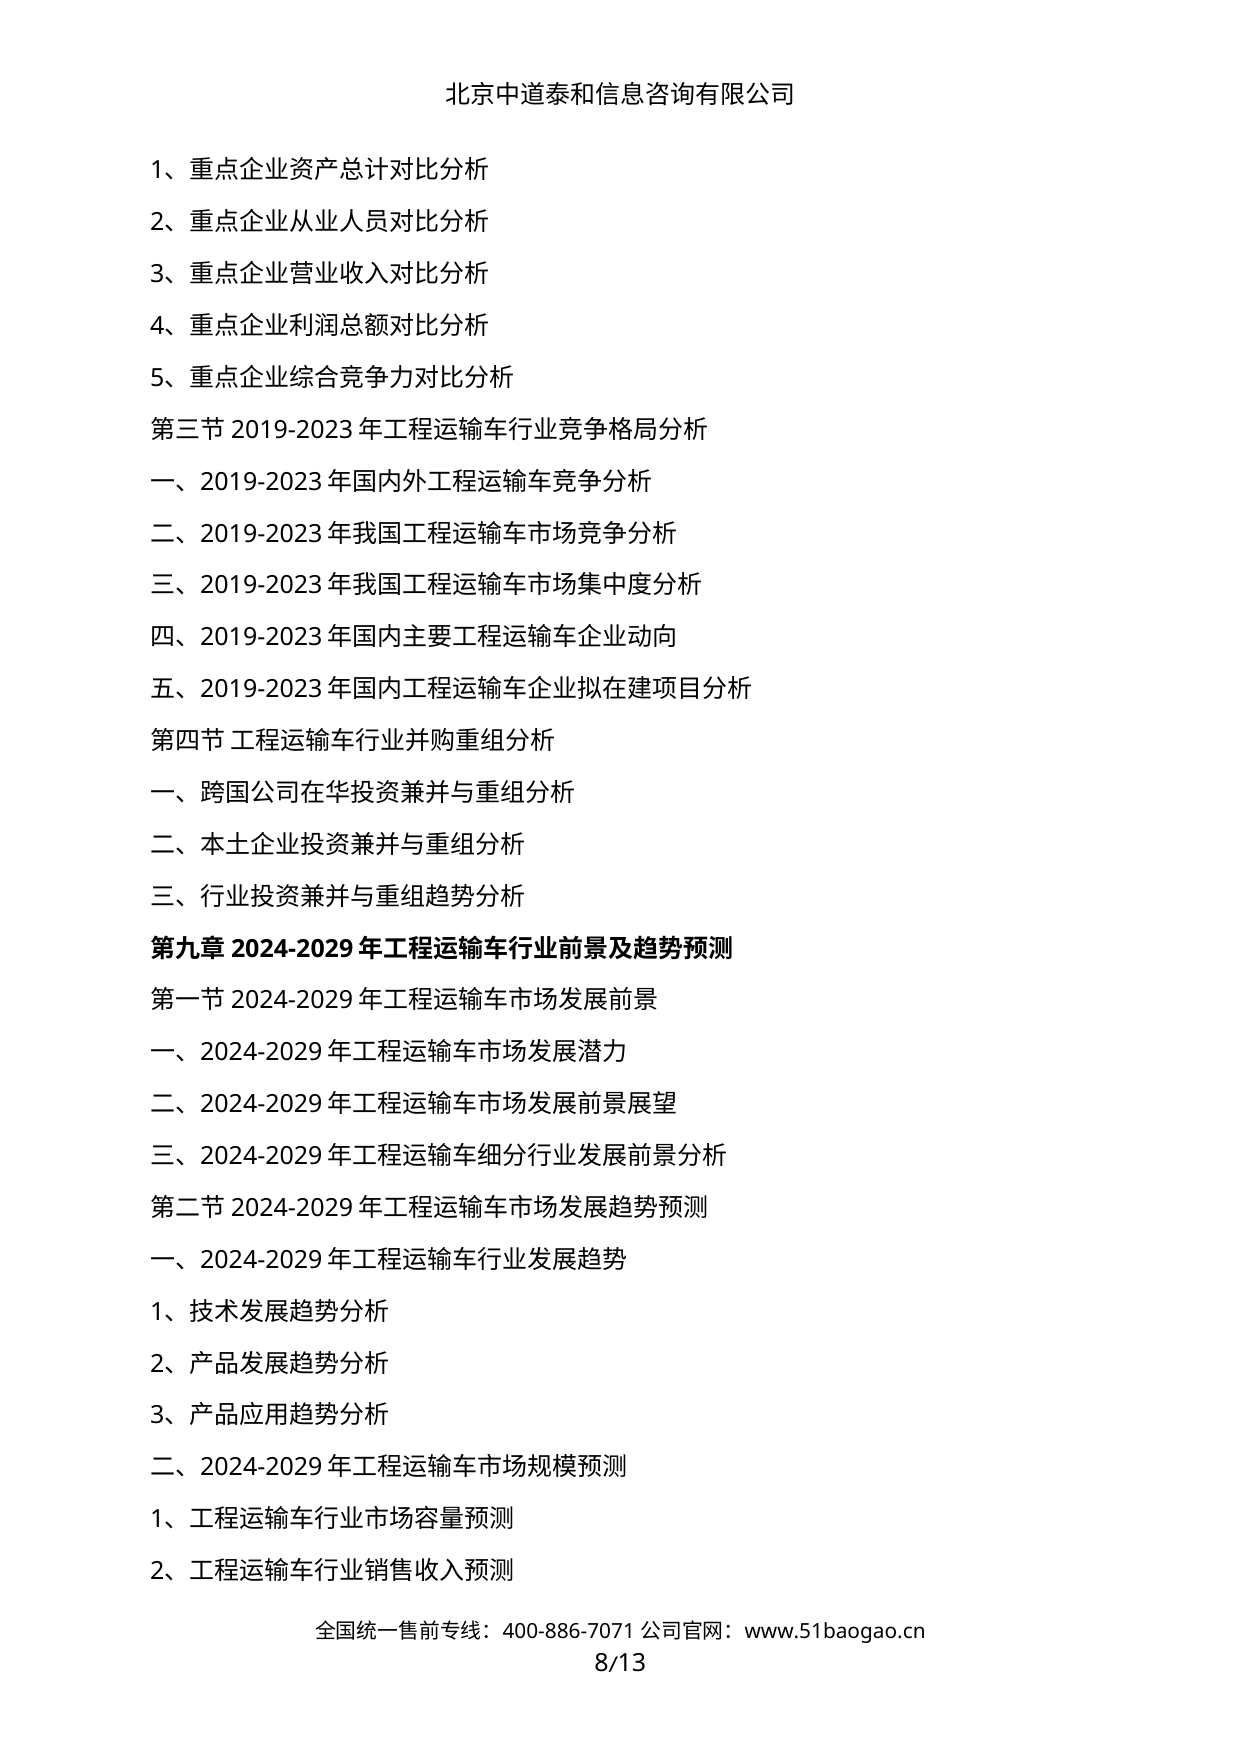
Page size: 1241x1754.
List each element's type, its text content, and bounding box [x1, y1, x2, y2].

text 一、2024-2029年工程运输车市场发展潜力 [150, 1032, 1090, 1068]
text 三、2024-2029年工程运输车细分行业发展前景分析 [150, 1136, 1090, 1172]
text 四、2019-2023年国内主要工程运输车企业动向 [150, 617, 1090, 653]
text 第九章 2024-2029年工程运输车行业前景及趋势预测 [150, 928, 1090, 964]
text 1、重点企业资产总计对比分析 [150, 150, 1090, 186]
text 二、2019-2023年我国工程运输车市场竞争分析 [150, 513, 1090, 549]
text 1、技术发展趋势分析 [150, 1291, 1090, 1327]
text 三、行业投资兼并与重组趋势分析 [150, 876, 1090, 912]
text 1、工程运输车行业市场容量预测 [150, 1499, 1090, 1535]
text 第二节 2024-2029年工程运输车市场发展趋势预测 [150, 1187, 1090, 1224]
text 三、2019-2023年我国工程运输车市场集中度分析 [150, 565, 1090, 601]
text 五、2019-2023年国内工程运输车企业拟在建项目分析 [150, 669, 1090, 705]
text 第四节 工程运输车行业并购重组分析 [150, 721, 1090, 757]
text 一、2019-2023年国内外工程运输车竞争分析 [150, 461, 1090, 497]
text 二、2024-2029年工程运输车市场规模预测 [150, 1447, 1090, 1483]
text 5、重点企业综合竞争力对比分析 [150, 357, 1090, 394]
text 2、重点企业从业人员对比分析 [150, 202, 1090, 238]
text 一、2024-2029年工程运输车行业发展趋势 [150, 1239, 1090, 1276]
text 第三节 2019-2023年工程运输车行业竞争格局分析 [150, 409, 1090, 446]
text 3、重点企业营业收入对比分析 [150, 254, 1090, 290]
text 4、重点企业利润总额对比分析 [150, 306, 1090, 342]
text 2、工程运输车行业销售收入预测 [150, 1551, 1090, 1587]
text 3、产品应用趋势分析 [150, 1395, 1090, 1431]
text 2、产品发展趋势分析 [150, 1343, 1090, 1379]
text 第一节 2024-2029年工程运输车市场发展前景 [150, 980, 1090, 1016]
text 二、2024-2029年工程运输车市场发展前景展望 [150, 1084, 1090, 1120]
text 一、跨国公司在华投资兼并与重组分析 [150, 772, 1090, 809]
text 二、本土企业投资兼并与重组分析 [150, 824, 1090, 861]
